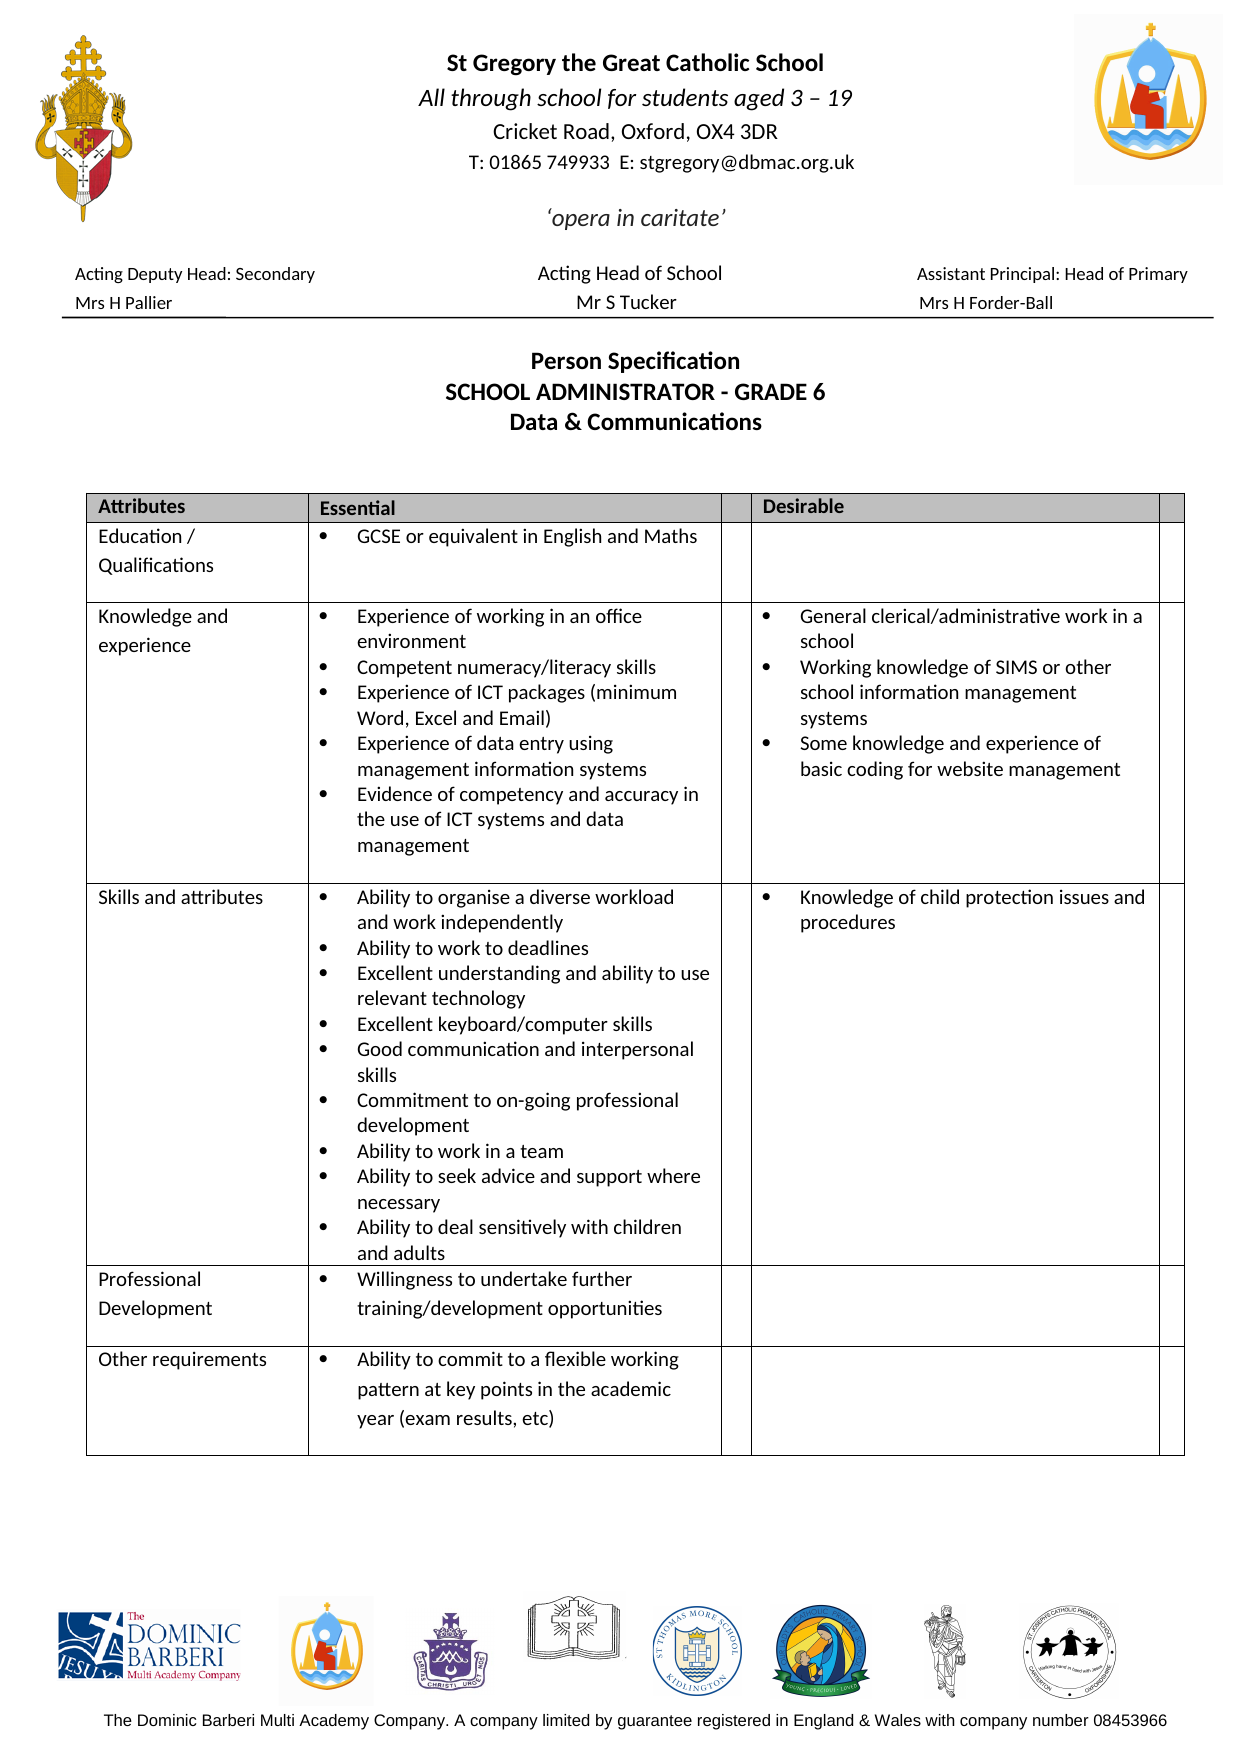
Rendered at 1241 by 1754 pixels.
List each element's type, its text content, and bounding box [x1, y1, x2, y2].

table_cell Knowledge of child protection issues and procedures [752, 884, 1159, 1265]
table_cell [752, 523, 1159, 602]
text SCHOOL ADMINISTRATOR - GRADE 6 [75, 376, 1196, 406]
table_cell General clerical/administrative work in a school Working knowledge of SIMS or other school information management systems Some knowledge and experience of basic coding for website management [752, 603, 1159, 883]
picture [56, 1609, 241, 1681]
picture [652, 1606, 742, 1696]
table_cell [752, 1266, 1159, 1346]
table_header [722, 494, 751, 522]
table_cell [1160, 523, 1184, 602]
table_header [1160, 494, 1184, 522]
picture [404, 1608, 495, 1695]
table_cell Professional Development [87, 1266, 308, 1346]
table_cell Willingness to undertake further training/development opportunities [309, 1266, 721, 1346]
table_cell Experience of working in an office environment Competent numeracy/literacy skills Experience of ICT packages (minimum Word, Excel and Email) Experience of data entry using management information systems Evidence of competency and accuracy in the use of ICT systems and data management [309, 603, 721, 883]
table_cell [722, 1347, 751, 1455]
picture [923, 1604, 966, 1699]
picture [770, 1604, 872, 1699]
table_header Attributes [87, 494, 308, 522]
text Person Specification [75, 345, 1196, 376]
table_cell Other requirements [87, 1347, 308, 1455]
picture [278, 1596, 374, 1706]
table_cell Ability to organise a diverse workload and work independently Ability to work to deadlines Excellent understanding and ability to use relevant technology Excellent keyboard/computer skills Good communication and interpersonal skills Commitment to on-going professional development Ability to work in a team Ability to seek advice and support where necessary Ability to deal sensitively with children and adults [309, 884, 721, 1265]
table_cell Knowledge and experience [87, 603, 308, 883]
table_cell [722, 523, 751, 602]
table_cell Skills and attributes [87, 884, 308, 1265]
table_cell [1160, 603, 1184, 883]
table_header Essential [309, 494, 721, 522]
table_cell Ability to commit to a flexible working pattern at key points in the academic year (exam results, etc) [309, 1347, 721, 1455]
table_cell [722, 603, 751, 883]
picture [1074, 14, 1224, 185]
table_cell [722, 1266, 751, 1346]
table_cell [1160, 884, 1184, 1265]
table_cell Education / Qualifications [87, 523, 308, 602]
table_cell [1160, 1266, 1184, 1346]
table_header Desirable [752, 494, 1159, 522]
table_cell [752, 1347, 1159, 1455]
table_cell [722, 884, 751, 1265]
picture [31, 31, 135, 223]
text Data & Communications [75, 406, 1196, 437]
picture [1018, 1603, 1119, 1699]
table_cell GCSE or equivalent in English and Maths [309, 523, 721, 602]
table_cell [1160, 1347, 1184, 1455]
